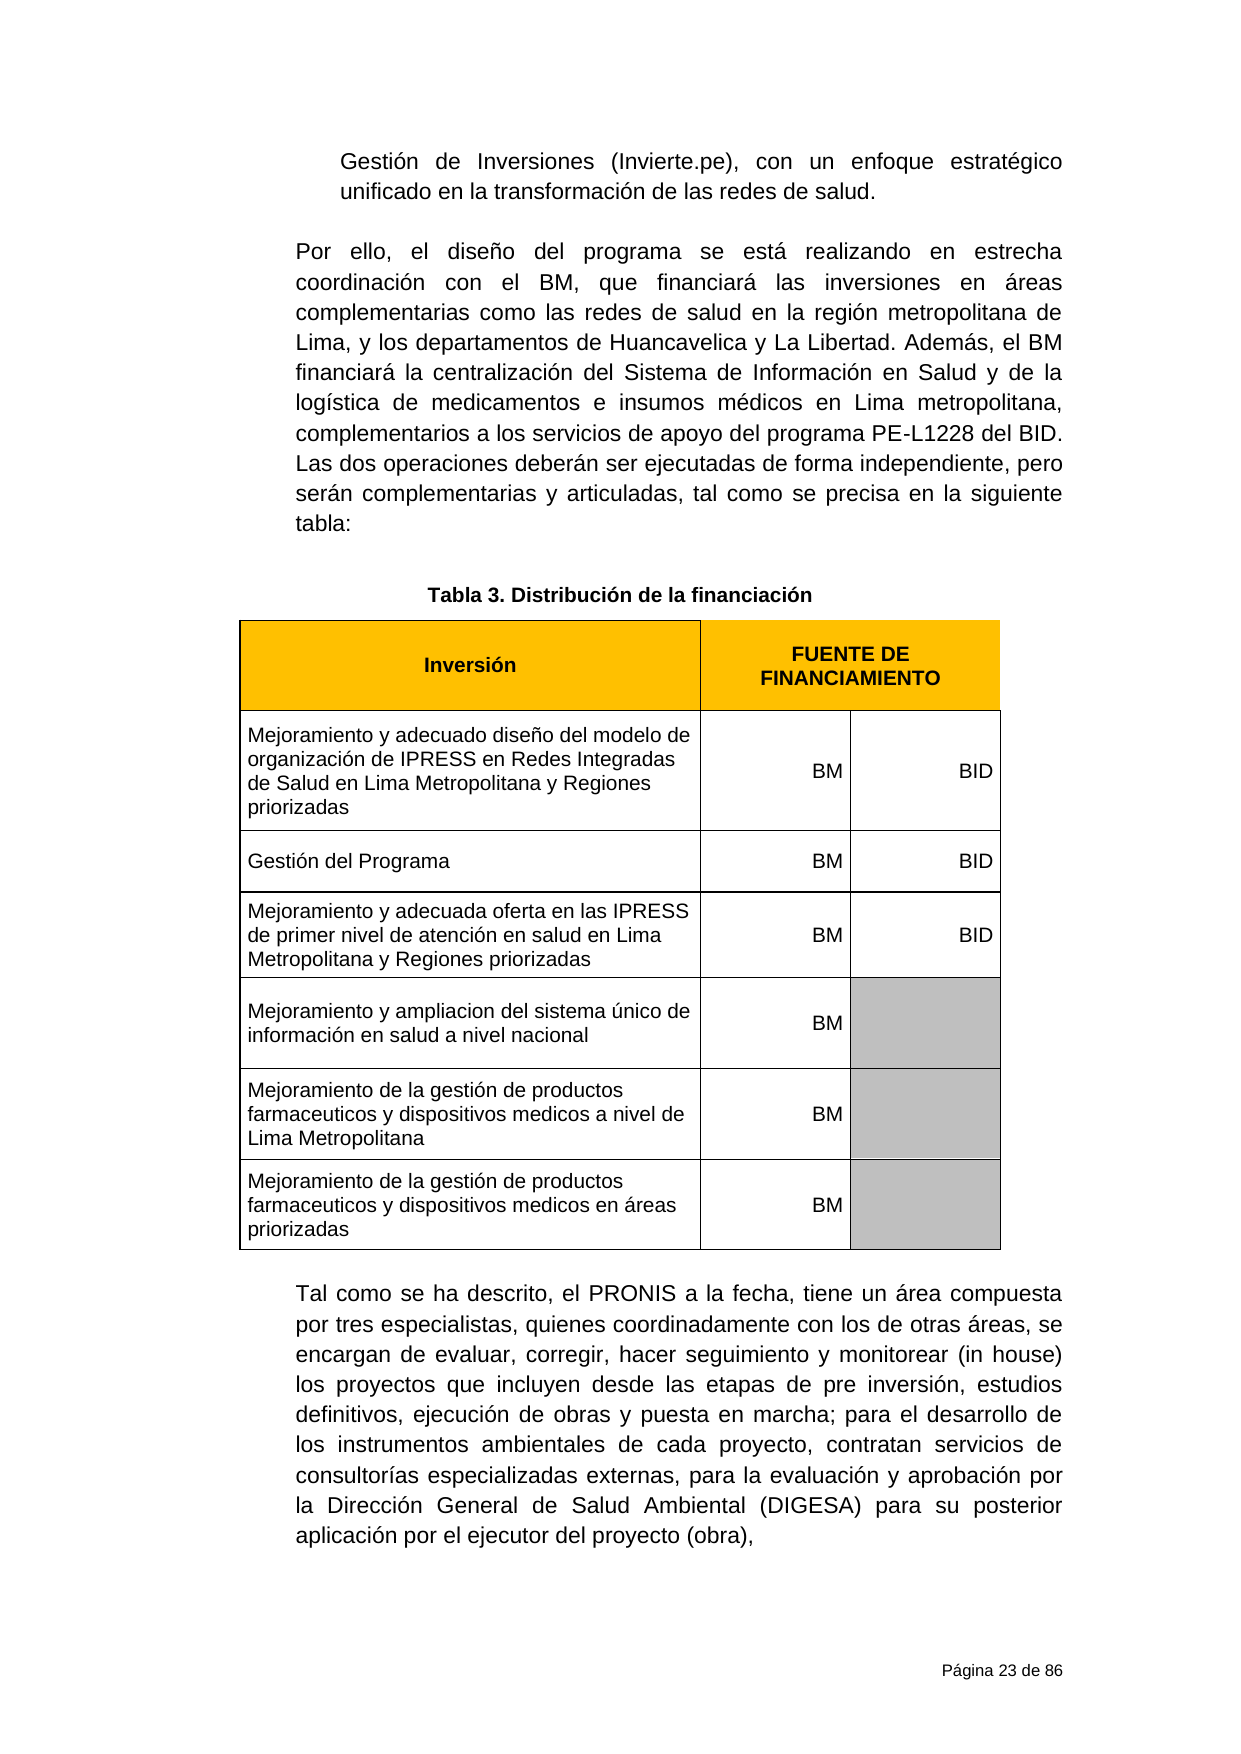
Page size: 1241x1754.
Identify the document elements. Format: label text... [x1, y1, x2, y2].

table_cell [851, 1069, 1000, 1158]
table_cell BID [851, 831, 1000, 891]
table_header Inversión [241, 621, 700, 710]
table_cell Mejoramiento y ampliacion del sistema único de información en salud a nivel nacional [241, 978, 700, 1068]
table_cell BM [701, 893, 850, 977]
table_cell Mejoramiento de la gestión de productos farmaceuticos y dispositivos medicos en áreas priorizadas [241, 1160, 700, 1249]
table_cell BM [701, 831, 850, 891]
table_header FUENTE DE FINANCIAMIENTO [701, 620, 1000, 710]
table_cell BM [701, 711, 850, 830]
table_cell BM [701, 1069, 850, 1158]
list Por ello, el diseño del programa se está realizando en estrecha coordinación con el BM, que financiará las inversiones en áreas complementarias como las redes de salud en la región metropolitana de Lima, y los departamentos de Huancavelica y La Libertad. Además, el BM financiará la centralización del Sistema de Información en Salud y de la logística de medicamentos e insumos médicos en Lima metropolitana, complementarios a los servicios de apoyo del programa PE-L1228 del BID. Las dos operaciones deberán ser ejecutadas de forma independiente, pero serán complementarias y articuladas, tal como se precisa en la siguiente tabla: [295, 238, 1063, 536]
table_cell Mejoramiento y adecuado diseño del modelo de organización de IPRESS en Redes Integradas de Salud en Lima Metropolitana y Regiones priorizadas [241, 711, 700, 830]
table_cell BM [701, 978, 850, 1068]
table_cell BID [851, 893, 1000, 977]
table_cell BM [701, 1160, 850, 1249]
table_cell Gestión del Programa [241, 831, 700, 891]
table_cell Mejoramiento y adecuada oferta en las IPRESS de primer nivel de atención en salud en Lima Metropolitana y Regiones priorizadas [241, 893, 700, 977]
list Tal como se ha descrito, el PRONIS a la fecha, tiene un área compuesta por tres especialistas, quienes coordinadamente con los de otras áreas, se encargan de evaluar, corregir, hacer seguimiento y monitorear (in house) los proyectos que incluyen desde las etapas de pre inversión, estudios definitivos, ejecución de obras y puesta en marcha; para el desarrollo de los instrumentos ambientales de cada proyecto, contratan servicios de consultorías especializadas externas, para la evaluación y aprobación por la Dirección General de Salud Ambiental (DIGESA) para su posterior aplicación por el ejecutor del proyecto (obra), [295, 1280, 1063, 1548]
table_cell [851, 1160, 1000, 1249]
table_cell Mejoramiento de la gestión de productos farmaceuticos y dispositivos medicos a nivel de Lima Metropolitana [241, 1069, 700, 1158]
table_cell BID [851, 711, 1000, 830]
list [295, 148, 1063, 204]
table_cell [851, 978, 1000, 1068]
